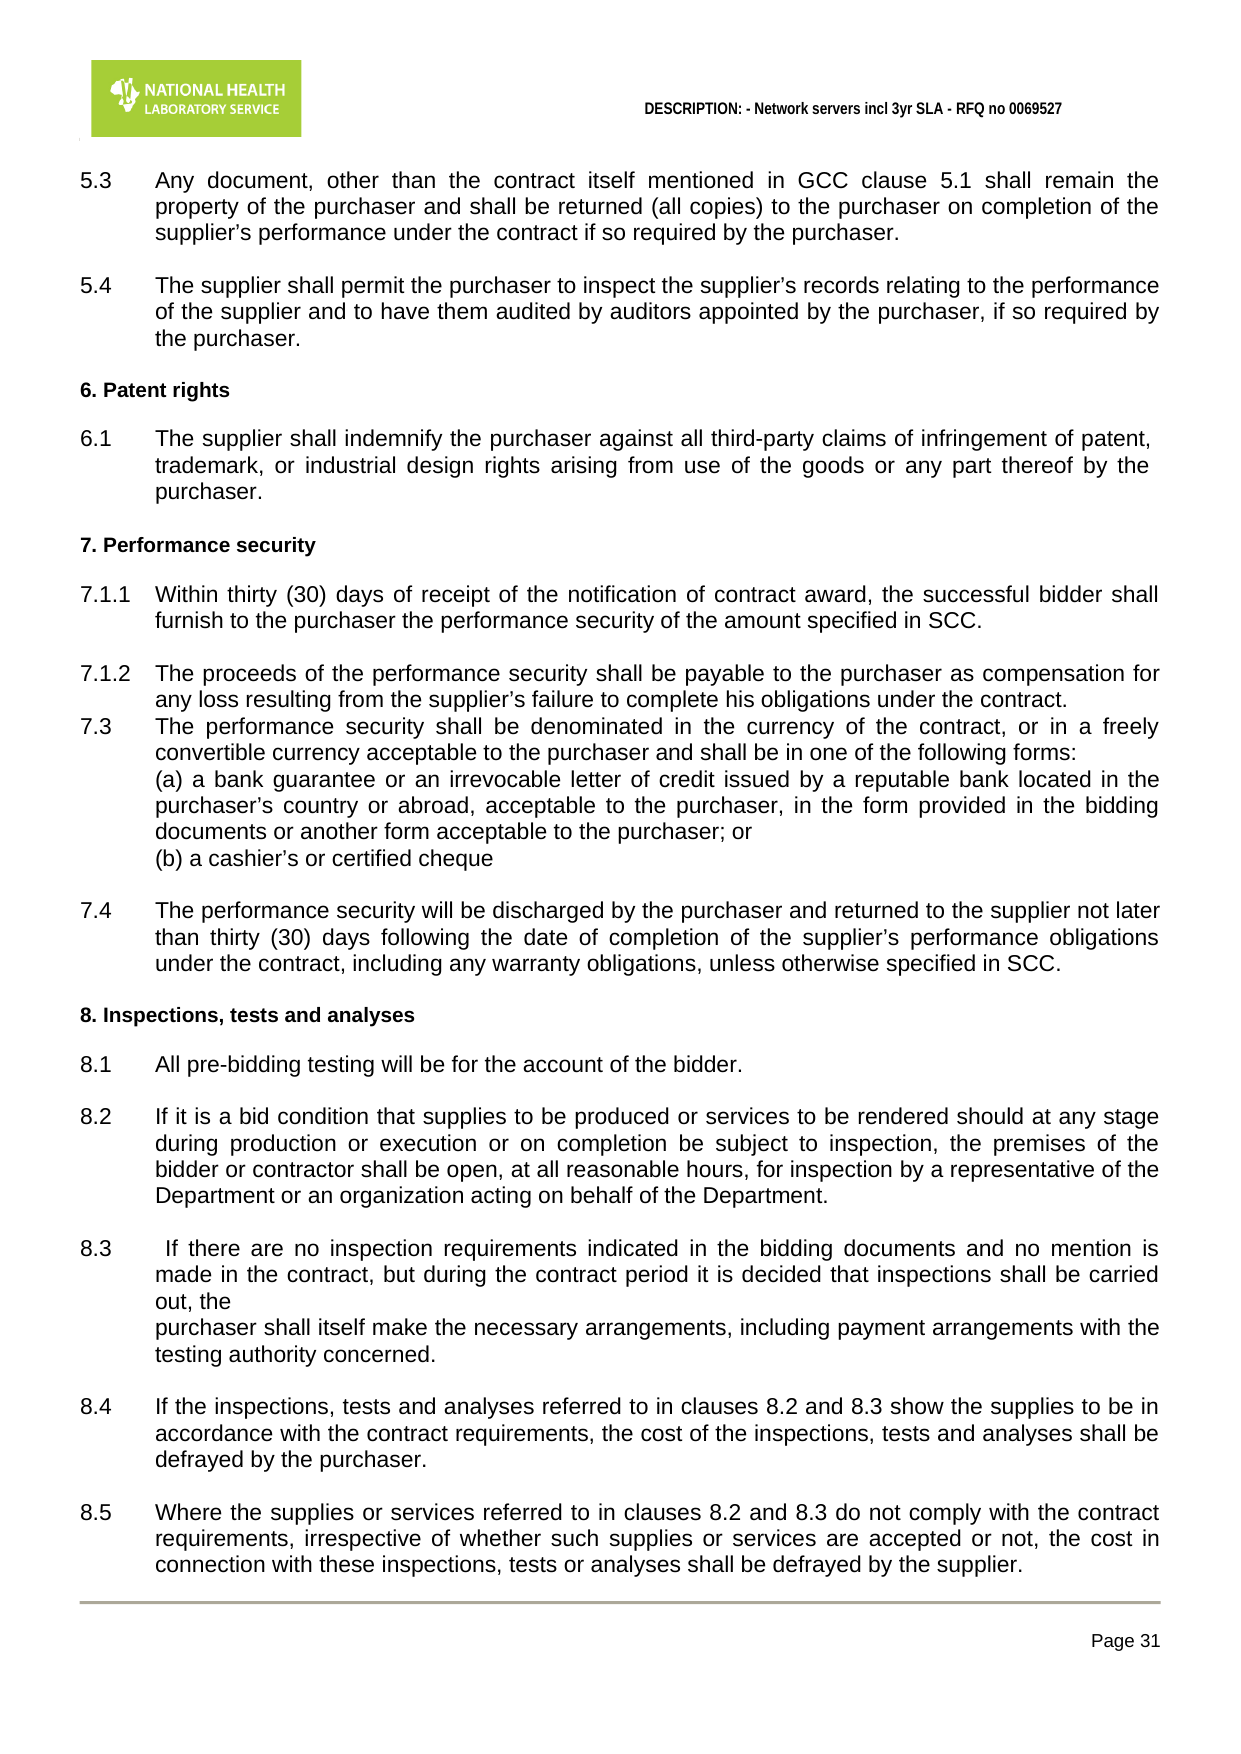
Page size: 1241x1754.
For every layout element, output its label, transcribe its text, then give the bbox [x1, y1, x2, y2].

text 8.3 If there are no inspection requirements indicated in the bidding documents and no mention is made in the contract, but during the contract period it is decided that inspections shall be carried out, the [80, 1235, 1161, 1314]
text purchaser shall itself make the necessary arrangements, including payment arrangements with the testing authority concerned. [155, 1314, 1161, 1367]
text (a) a bank guarantee or an irrevocable letter of credit issued by a reputable bank located in the purchaser’s country or abroad, acceptable to the purchaser, in the form provided in the bidding documents or another form acceptable to the purchaser; or [155, 766, 1161, 844]
text 8.5 Where the supplies or services referred to in clauses 8.2 and 8.3 do not comply with the contract requirements, irrespective of whether such supplies or services are accepted or not, the cost in connection with these inspections, tests or analyses shall be defrayed by the supplier. [80, 1499, 1161, 1578]
text 6. Patent rights [80, 377, 1161, 401]
text 6.1 The supplier shall indemnify the purchaser against all third-party claims of infringement of patent, trademark, or industrial design rights arising from use of the goods or any part thereof by the purchaser. [80, 425, 1161, 504]
text 7.3 The performance security shall be denominated in the currency of the contract, or in a freely convertible currency acceptable to the purchaser and shall be in one of the following forms: [80, 713, 1161, 766]
text 8.4 If the inspections, tests and analyses referred to in clauses 8.2 and 8.3 show the supplies to be in accordance with the contract requirements, the cost of the inspections, tests and analyses shall be defrayed by the purchaser. [80, 1393, 1161, 1472]
list Within thirty (30) days of receipt of the notification of contract award, the successful bidder shall furnish to the purchaser the performance security of the amount specified in SCC. [80, 581, 1161, 634]
list The proceeds of the performance security shall be payable to the purchaser as compensation for any loss resulting from the supplier’s failure to complete his obligations under the contract. [80, 660, 1161, 713]
text 5.4 The supplier shall permit the purchaser to inspect the supplier’s records relating to the performance of the supplier and to have them audited by auditors appointed by the purchaser, if so required by the purchaser. [80, 272, 1161, 351]
picture [91, 60, 302, 137]
text 7.4 The performance security will be discharged by the purchaser and returned to the supplier not later than thirty (30) days following the date of completion of the supplier’s performance obligations under the contract, including any warranty obligations, unless otherwise specified in SCC. [80, 897, 1161, 976]
text (b) a cashier’s or certified cheque [80, 844, 1161, 871]
text 5.3 Any document, other than the contract itself mentioned in GCC clause 5.1 shall remain the property of the purchaser and shall be returned (all copies) to the purchaser on completion of the supplier’s performance under the contract if so required by the purchaser. [80, 167, 1161, 246]
text 7. Performance security [80, 533, 1161, 557]
text 8. Inspections, tests and analyses [80, 1003, 1161, 1027]
text 8.1 All pre-bidding testing will be for the account of the bidder. [80, 1051, 1161, 1077]
text 8.2 If it is a bid condition that supplies to be produced or services to be rendered should at any stage during production or execution or on completion be subject to inspection, the premises of the bidder or contractor shall be open, at all reasonable hours, for inspection by a representative of the Department or an organization acting on behalf of the Department. [80, 1103, 1161, 1209]
